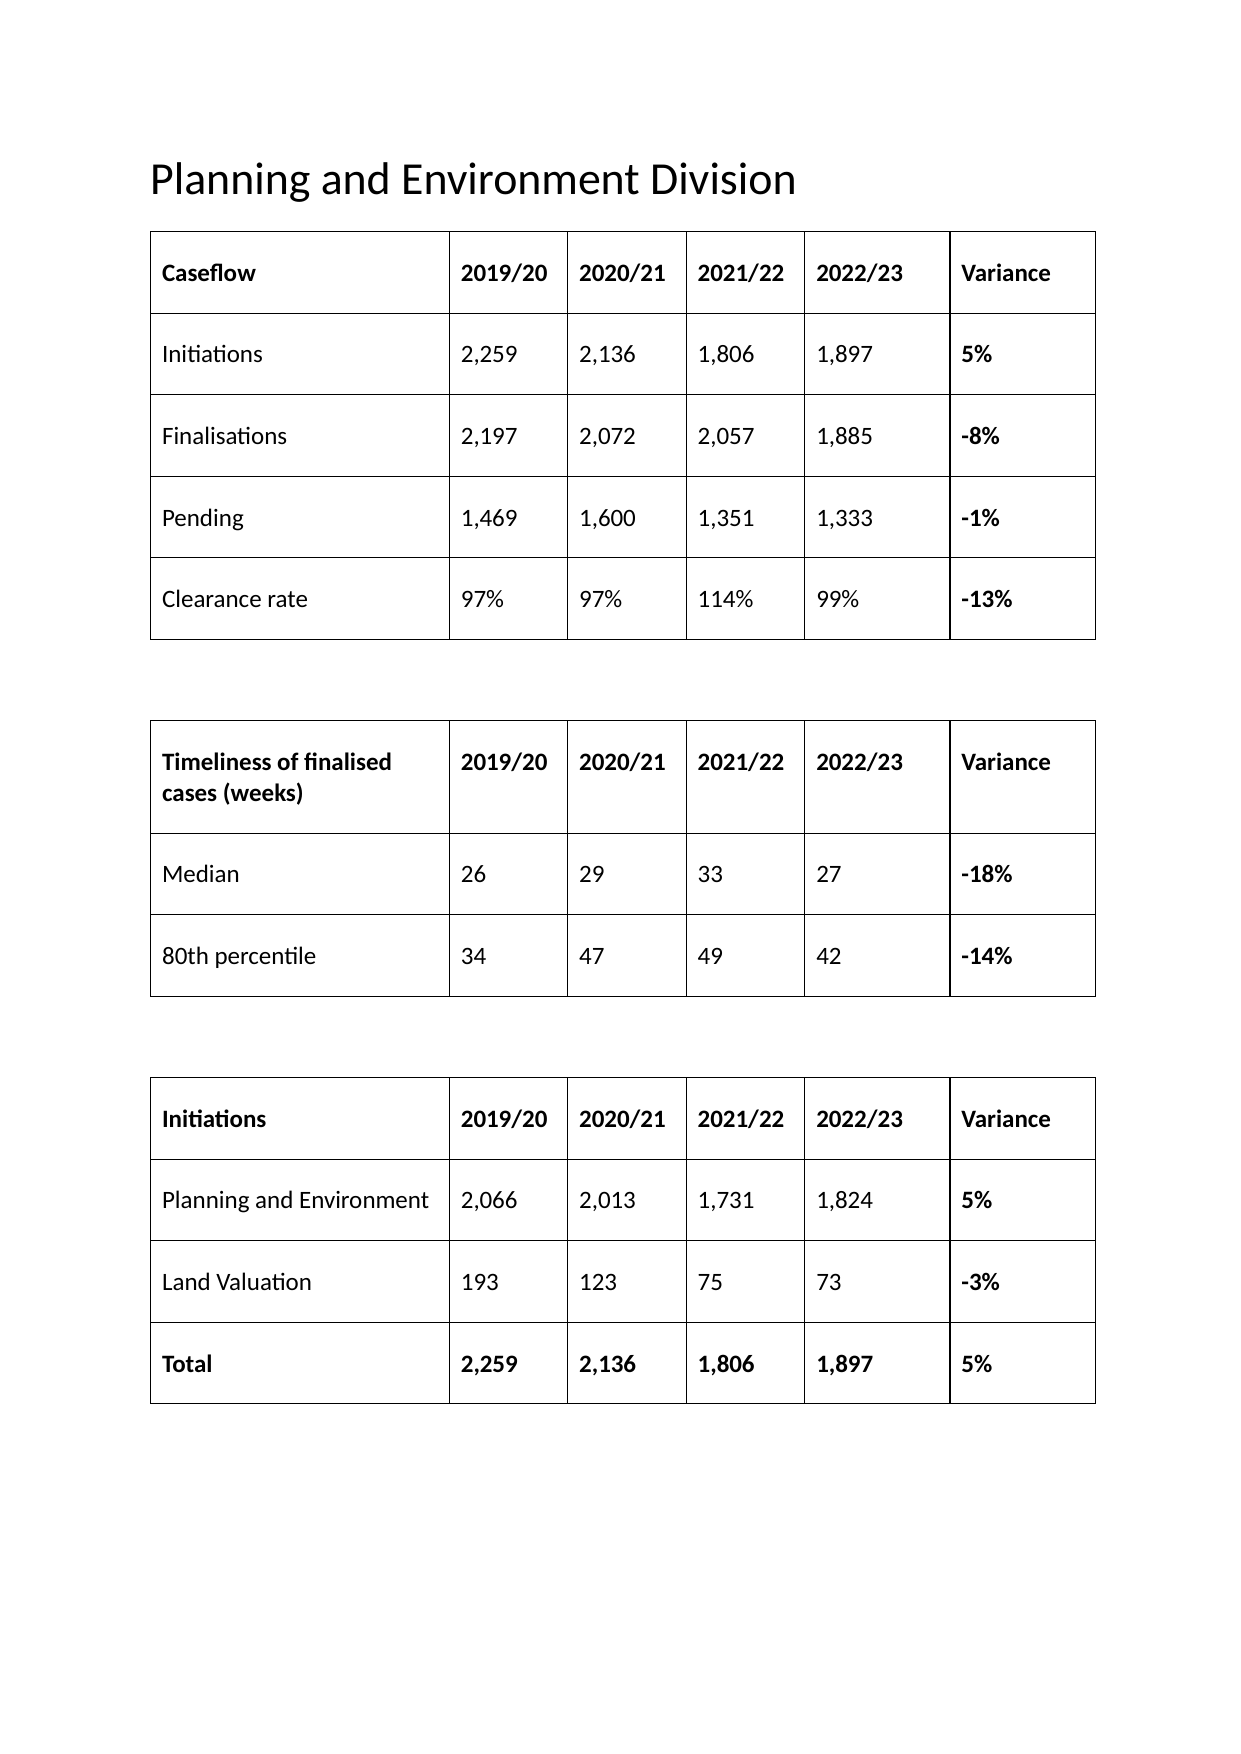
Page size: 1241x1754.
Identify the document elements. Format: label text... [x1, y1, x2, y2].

table_cell 2,013 [568, 1160, 686, 1240]
subtitle Planning and Environment Division [150, 150, 1090, 206]
table_header 2019/20 [450, 721, 567, 832]
table_cell 1,469 [450, 477, 567, 557]
table_cell -1% [951, 477, 1095, 557]
table_header 2021/22 [687, 721, 804, 832]
table_cell 1,806 [687, 1323, 804, 1403]
table_cell 1,731 [687, 1160, 804, 1240]
table_cell 5% [951, 314, 1095, 394]
table_header Variance [951, 232, 1095, 312]
table_cell 114% [687, 558, 804, 639]
table_cell -14% [951, 915, 1095, 996]
table_header Initiations [151, 1078, 449, 1159]
table_cell 2,197 [450, 395, 567, 476]
table_cell -3% [951, 1241, 1095, 1322]
table_cell 1,824 [805, 1160, 949, 1240]
table_header 2021/22 [687, 1078, 804, 1159]
table_cell Finalisations [151, 395, 449, 476]
table_cell -13% [951, 558, 1095, 639]
table_cell 49 [687, 915, 804, 996]
table_cell 2,136 [568, 314, 686, 394]
table_cell 1,333 [805, 477, 949, 557]
table_cell Initiations [151, 314, 449, 394]
table_cell Clearance rate [151, 558, 449, 639]
table_header 2020/21 [568, 232, 686, 312]
table_header 2022/23 [805, 1078, 949, 1159]
table_cell Land Valuation [151, 1241, 449, 1322]
table_header 2021/22 [687, 232, 804, 312]
table_cell 1,600 [568, 477, 686, 557]
table_cell 2,072 [568, 395, 686, 476]
table_cell 27 [805, 834, 949, 914]
table_cell 193 [450, 1241, 567, 1322]
table_cell -18% [951, 834, 1095, 914]
table_cell 73 [805, 1241, 949, 1322]
table_header 2022/23 [805, 721, 949, 832]
table_cell 42 [805, 915, 949, 996]
table_cell Total [151, 1323, 449, 1403]
table_cell Planning and Environment [151, 1160, 449, 1240]
table_header Variance [951, 1078, 1095, 1159]
table_cell 2,136 [568, 1323, 686, 1403]
table_cell 2,259 [450, 1323, 567, 1403]
table_cell Median [151, 834, 449, 914]
table_header Timeliness of finalised cases (weeks) [151, 721, 449, 832]
table_cell 34 [450, 915, 567, 996]
table_cell 5% [951, 1323, 1095, 1403]
table_cell 1,806 [687, 314, 804, 394]
table_cell 80th percentile [151, 915, 449, 996]
table_cell 75 [687, 1241, 804, 1322]
table_header Variance [951, 721, 1095, 832]
table_header 2020/21 [568, 721, 686, 832]
table_cell 5% [951, 1160, 1095, 1240]
table_cell 26 [450, 834, 567, 914]
table_header 2019/20 [450, 1078, 567, 1159]
table_cell 97% [568, 558, 686, 639]
table_cell Pending [151, 477, 449, 557]
table_header Caseflow [151, 232, 449, 312]
table_cell -8% [951, 395, 1095, 476]
table_cell 123 [568, 1241, 686, 1322]
table_header 2020/21 [568, 1078, 686, 1159]
table_cell 97% [450, 558, 567, 639]
table_cell 29 [568, 834, 686, 914]
table_cell 1,351 [687, 477, 804, 557]
table_cell 2,066 [450, 1160, 567, 1240]
table_cell 1,897 [805, 314, 949, 394]
table_cell 47 [568, 915, 686, 996]
table_cell 1,885 [805, 395, 949, 476]
table_cell 33 [687, 834, 804, 914]
table_cell 1,897 [805, 1323, 949, 1403]
table_cell 2,259 [450, 314, 567, 394]
table_cell 2,057 [687, 395, 804, 476]
table_header 2019/20 [450, 232, 567, 312]
table_cell 99% [805, 558, 949, 639]
table_header 2022/23 [805, 232, 949, 312]
